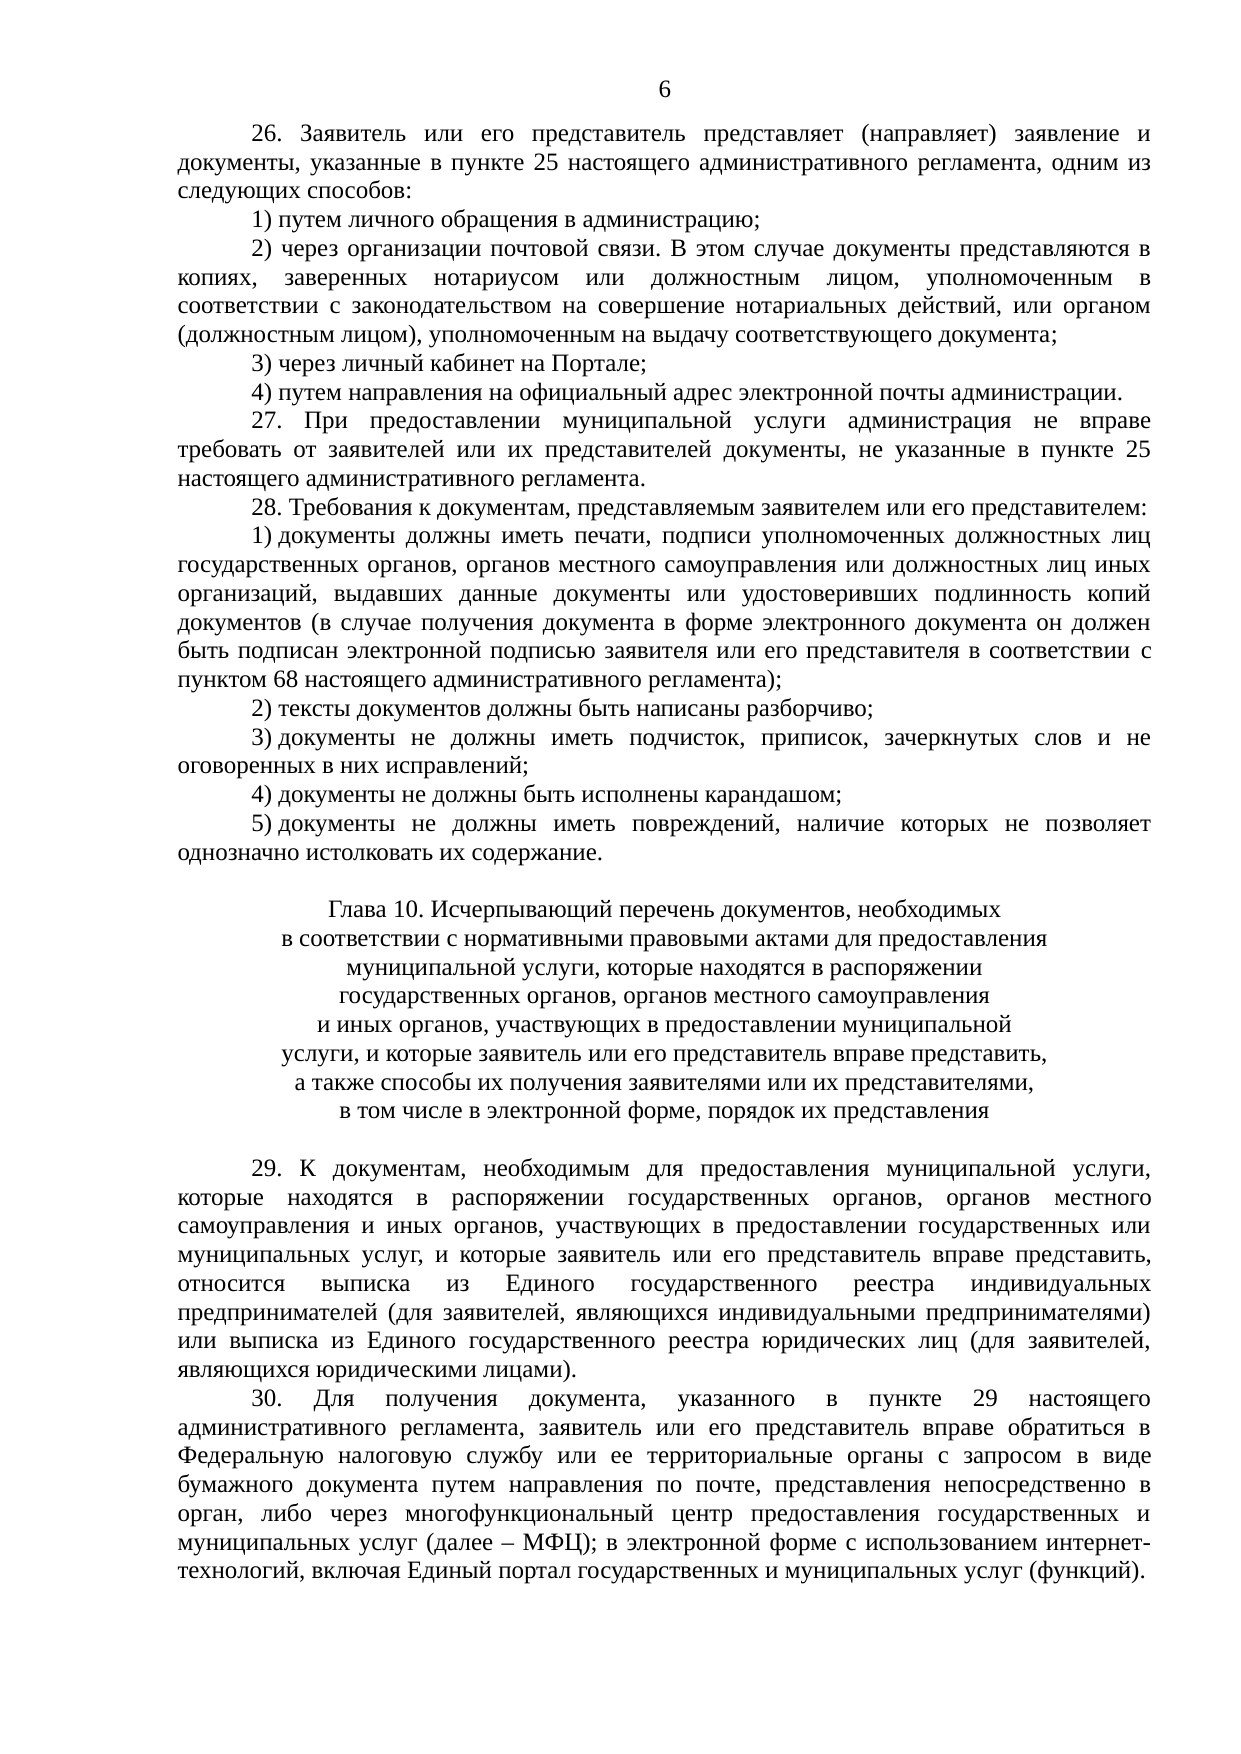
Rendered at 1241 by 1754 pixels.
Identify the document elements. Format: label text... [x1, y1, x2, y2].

text 5) документы не должны иметь повреждений, наличие которых не позволяет однозначно истолковать их содержание. [177, 808, 1152, 866]
text 3) документы не должны иметь подчисток, приписок, зачеркнутых слов и не оговоренных в них исправлений; [177, 722, 1152, 779]
text Глава 10. Исчерпывающий перечень документов, необходимых [177, 894, 1152, 923]
text 2) через организации почтовой связи. В этом случае документы представляются в копиях, заверенных нотариусом или должностным лицом, уполномоченным в соответствии с законодательством на совершение нотариальных действий, или органом (должностным лицом), уполномоченным на выдачу соответствующего документа; [177, 233, 1152, 348]
text 27. При предоставлении муниципальной услуги администрация не вправе требовать от заявителей или их представителей документы, не указанные в пункте 25 настоящего административного регламента. [177, 406, 1152, 492]
text 1) путем личного обращения в администрацию; [177, 204, 1152, 233]
text государственных органов, органов местного самоуправления и иных органов, участвующих в предоставлении муниципальной услуги, и которые заявитель или его представитель вправе представить, а также способы их получения заявителями или их представителями, в том числе в электронной форме, порядок их представления [177, 981, 1152, 1124]
text 2) тексты документов должны быть написаны разборчиво; [177, 693, 1152, 722]
text 3) через личный кабинет на Портале; [177, 348, 1152, 377]
text в соответствии с нормативными правовыми актами для предоставления муниципальной услуги, которые находятся в распоряжении [177, 923, 1152, 981]
text 1) документы должны иметь печати, подписи уполномоченных должностных лиц государственных органов, органов местного самоуправления или должностных лиц иных организаций, выдавших данные документы или удостоверивших подлинность копий документов (в случае получения документа в форме электронного документа он должен быть подписан электронной подписью заявителя или его представителя в соответствии с пунктом 68 настоящего административного регламента); [177, 521, 1152, 693]
text 30. Для получения документа, указанного в пункте 29 настоящего административного регламента, заявитель или его представитель вправе обратиться в Федеральную налоговую службу или ее территориальные органы с запросом в виде бумажного документа путем направления по почте, представления непосредственно в орган, либо через многофункциональный центр предоставления государственных и муниципальных услуг (далее – МФЦ); в электронной форме с использованием интернет-технологий, включая Единый портал государственных и муниципальных услуг (функций). [177, 1383, 1152, 1584]
text 29. К документам, необходимым для предоставления муниципальной услуги, которые находятся в распоряжении государственных органов, органов местного самоуправления и иных органов, участвующих в предоставлении государственных или муниципальных услуг, и которые заявитель или его представитель вправе представить, относится выписка из Единого государственного реестра индивидуальных предпринимателей (для заявителей, являющихся индивидуальными предпринимателями) или выписка из Единого государственного реестра юридических лиц (для заявителей, являющихся юридическими лицами). [177, 1153, 1152, 1383]
text 28. Требования к документам, представляемым заявителем или его представителем: [177, 492, 1152, 521]
text 4) путем направления на официальный адрес электронной почты администрации. [177, 377, 1152, 406]
text 4) документы не должны быть исполнены карандашом; [177, 779, 1152, 808]
text 26. Заявитель или его представитель представляет (направляет) заявление и документы, указанные в пункте 25 настоящего административного регламента, одним из следующих способов: [177, 118, 1152, 204]
